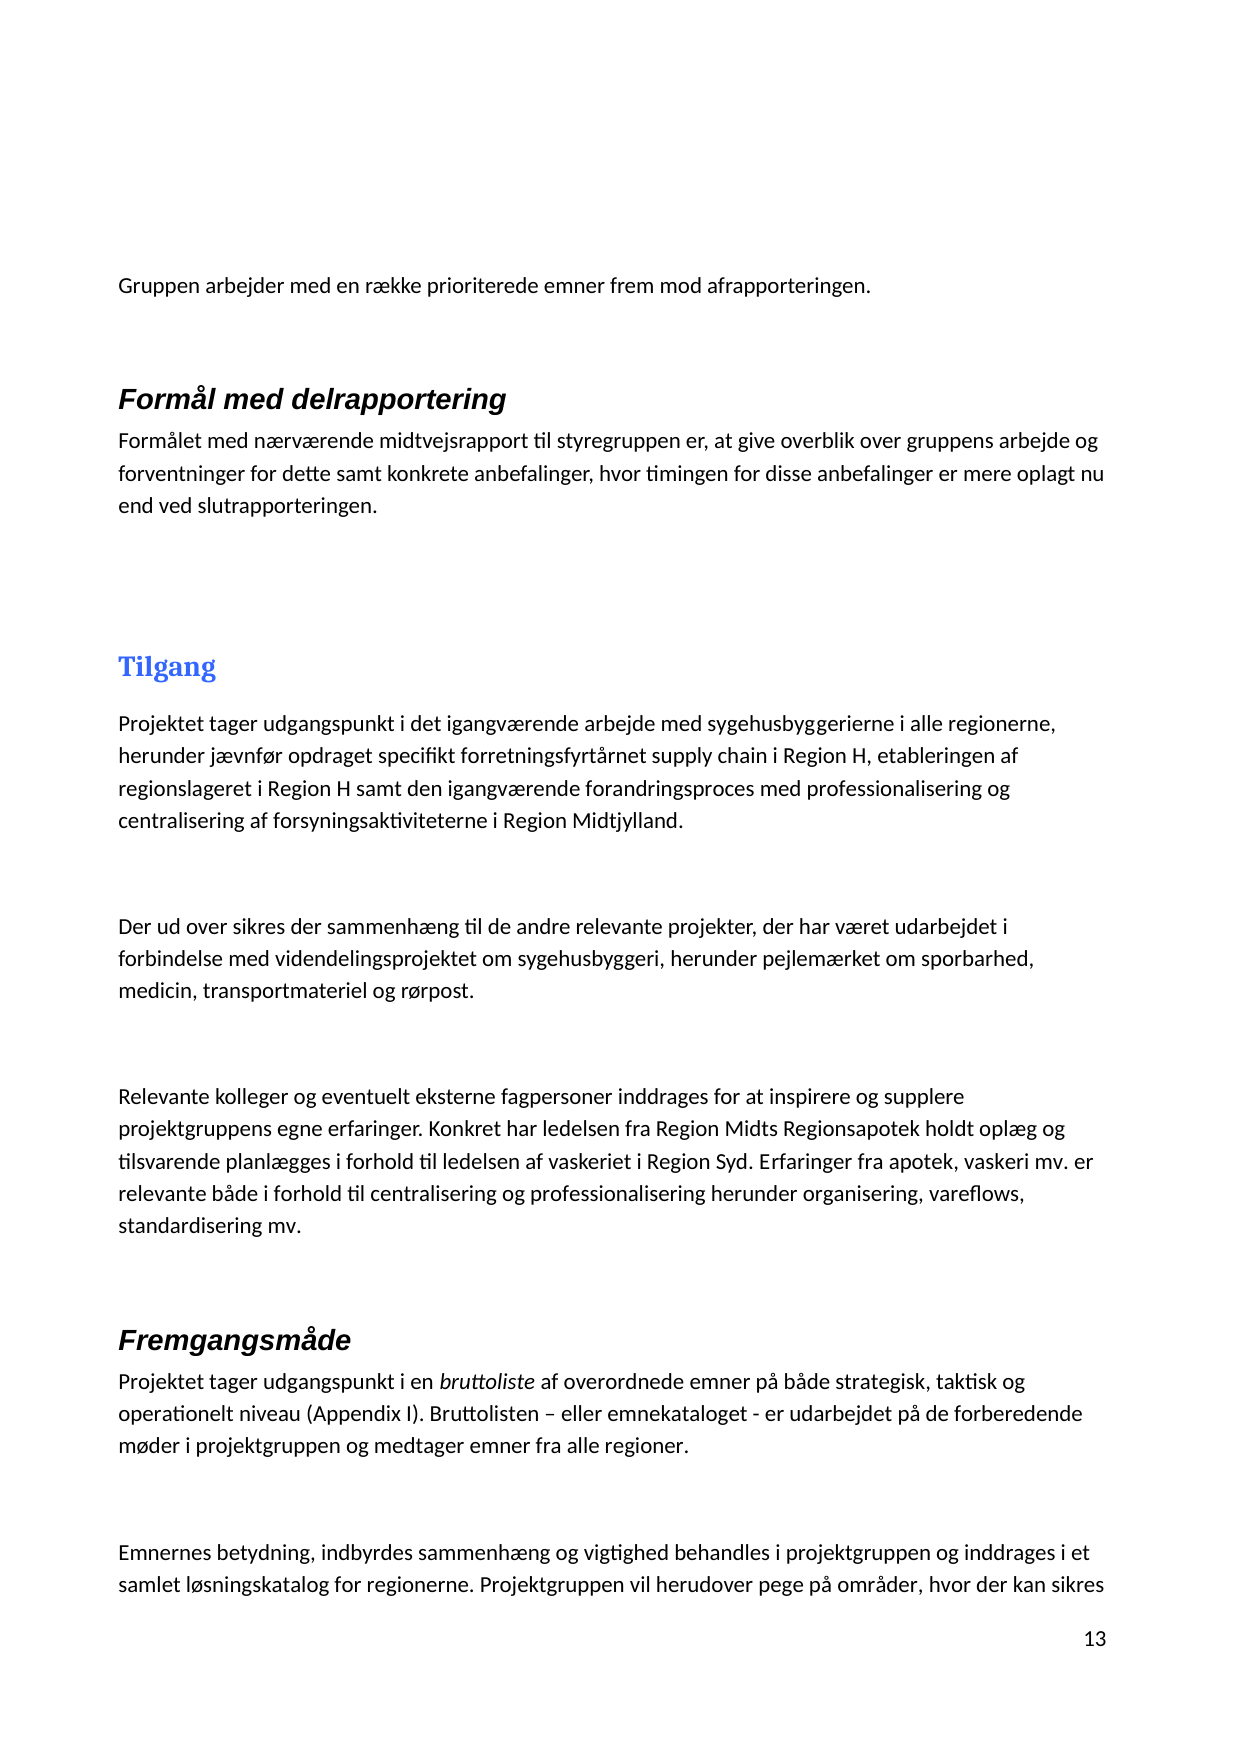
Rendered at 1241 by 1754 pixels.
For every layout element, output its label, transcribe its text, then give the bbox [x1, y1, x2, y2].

text Projektet tager udgangspunkt i det igangværende arbejde med sygehusbyggerierne i alle regionerne, herunder jævnfør opdraget specifikt forretningsfyrtårnet supply chain i Region H, etableringen af regionslageret i Region H samt den igangværende forandringsproces med professionalisering og centralisering af forsyningsaktiviteterne i Region Midtjylland. [118, 709, 1106, 834]
text Tilgang [118, 650, 1106, 683]
subtitle Formål med delrapportering [118, 382, 1106, 415]
text Projektet tager udgangspunkt i en bruttoliste af overordnede emner på både strategisk, taktisk og operationelt niveau (Appendix I). Bruttolisten – eller emnekataloget - er udarbejdet på de forberedende møder i projektgruppen og medtager emner fra alle regioner. [118, 1367, 1106, 1460]
text Gruppen arbejder med en række prioriterede emner frem mod afrapporteringen. [118, 272, 1106, 299]
text Relevante kolleger og eventuelt eksterne fagpersoner inddrages for at inspirere og supplere projektgruppens egne erfaringer. Konkret har ledelsen fra Region Midts Regionsapotek holdt oplæg og tilsvarende planlægges i forhold til ledelsen af vaskeriet i Region Syd. Erfaringer fra apotek, vaskeri mv. er relevante både i forhold til centralisering og professionalisering herunder organisering, vareflows, standardisering mv. [118, 1082, 1106, 1239]
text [118, 1538, 1106, 1598]
text Formålet med nærværende midtvejsrapport til styregruppen er, at give overblik over gruppens arbejde og forventninger for dette samt konkrete anbefalinger, hvor timingen for disse anbefalinger er mere oplagt nu end ved slutrapporteringen. [118, 427, 1106, 519]
text Der ud over sikres der sammenhæng til de andre relevante projekter, der har været udarbejdet i forbindelse med videndelingsprojektet om sygehusbyggeri, herunder pejlemærket om sporbarhed, medicin, transportmateriel og rørpost. [118, 912, 1106, 1004]
subtitle Fremgangsmåde [118, 1322, 1106, 1356]
